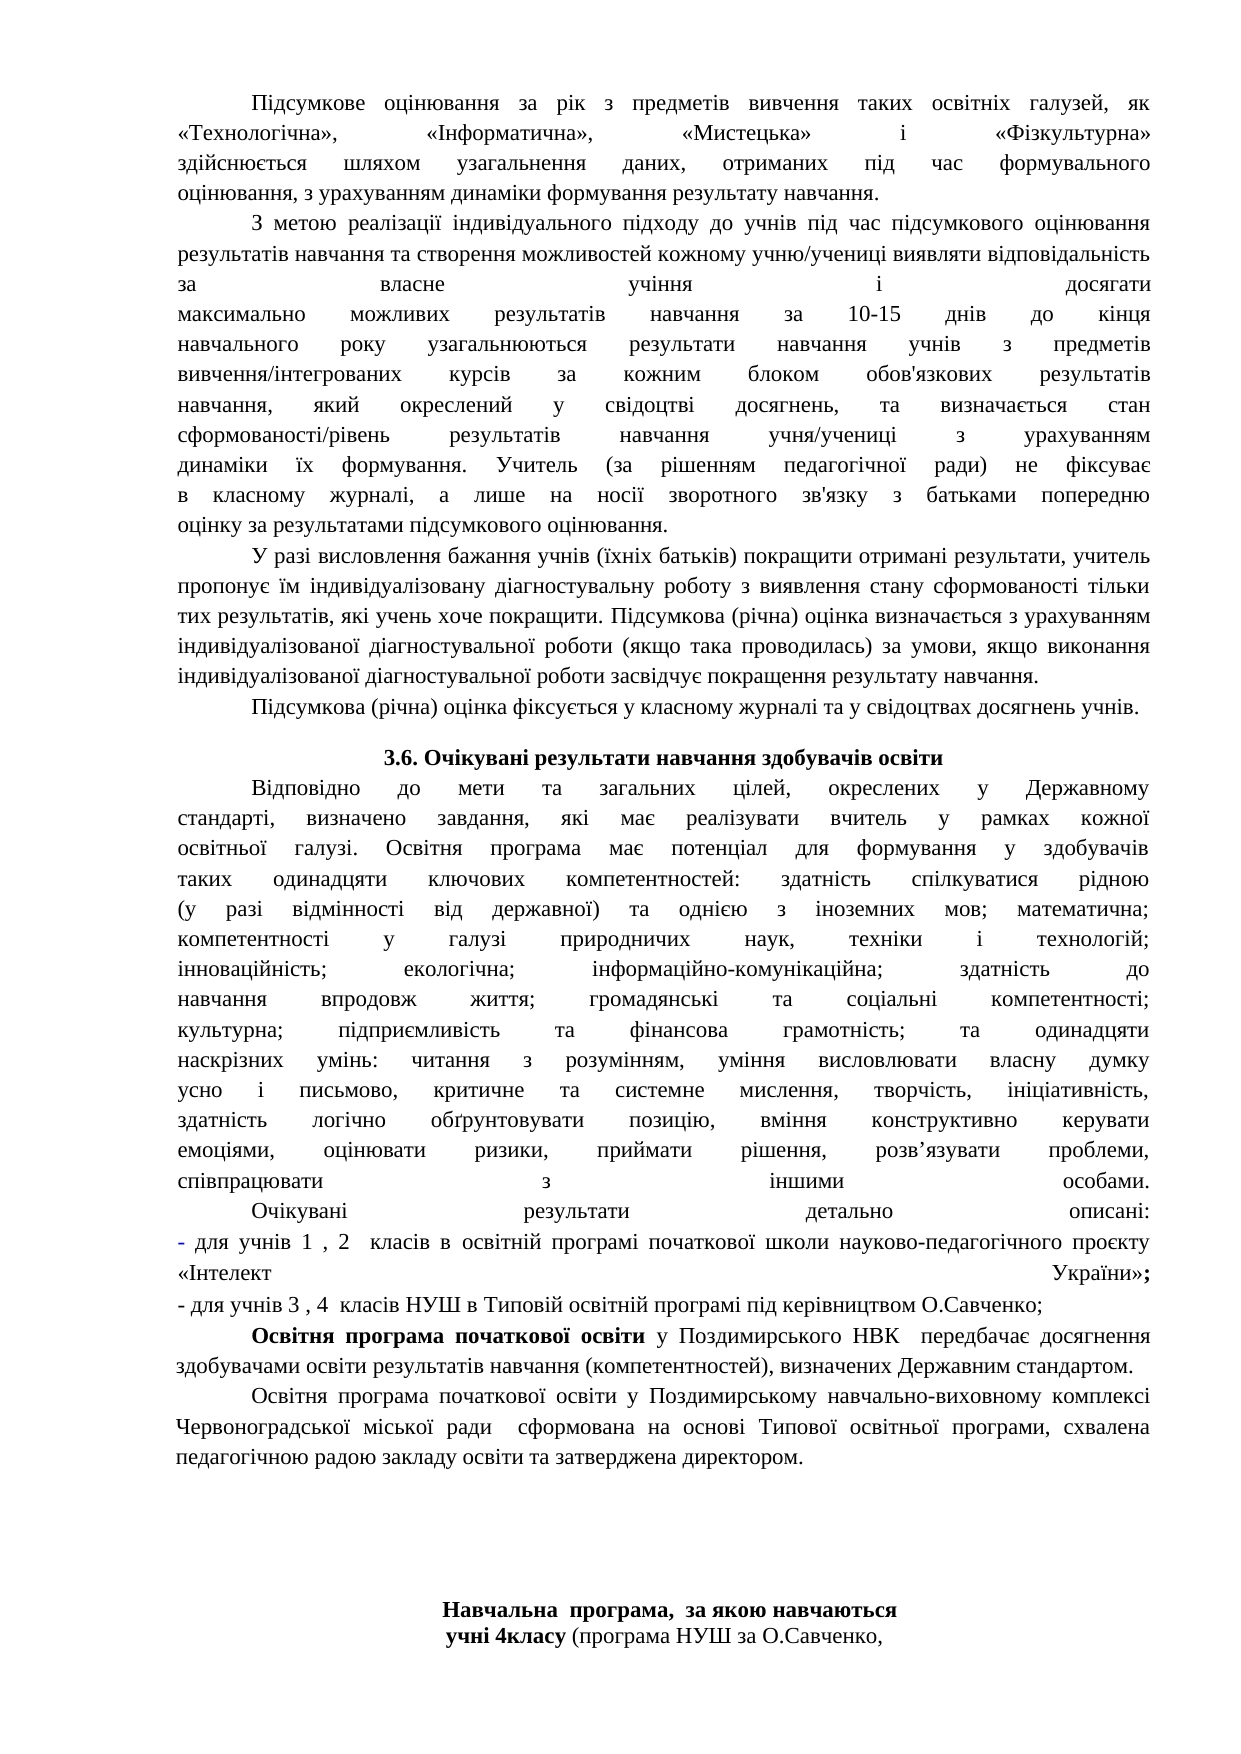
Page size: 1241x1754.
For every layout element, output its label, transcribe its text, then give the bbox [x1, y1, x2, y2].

list У разі висловлення бажання учнів (їхніх батьків) покращити отримані результати, учитель пропонує їм індивідуалізовану діагностувальну роботу з виявлення стану сформованості тільки тих результатів, які учень хоче покращити. Підсумкова (річна) оцінка визначається з урахуванням індивідуалізованої діагностувальної роботи (якщо така проводилась) за умови, якщо виконання індивідуалізованої діагностувальної роботи засвідчує покращення результату навчання. [177, 542, 1152, 689]
list Підсумкове оцінювання за рік з предметів вивчення таких освітніх галузей, як «Технологічна», «Інформатична», «Мистецька» і «Фізкультурна» здійснюється шляхом узагальнення даних, отриманих під час формувального оцінювання, з урахуванням динаміки формування результату навчання. [177, 89, 1152, 206]
text Відповідно до мети та загальних цілей, окреслених у Державному стандарті, визначено завдання, які має реалізувати вчитель у рамках кожної освітньої галузі. Освітня програма має потенціал для формування у здобувачів таких одинадцяти ключових компетентностей: здатність спілкуватися рідною (у разі відмінності від державної) та однією з іноземних мов; математична; компетентності у галузі природничих наук, техніки і технологій; інноваційність; екологічна; інформаційно-комунікаційна; здатність до навчання впродовж життя; громадянські та соціальні компетентності; культурна; підприємливість та фінансова грамотність; та одинадцяти наскрізних умінь: читання з розумінням, уміння висловлювати власну думку усно і письмово, критичне та системне мислення, творчість, ініціативність, здатність логічно обґрунтовувати позицію, вміння конструктивно керувати емоціями, оцінювати ризики, приймати рішення, розв’язувати проблеми, співпрацювати з іншими особами. Очікувані результати детально описані: - для учнів 1 , 2 класів в освітній програмі початкової школи науково-педагогічного проєкту «Інтелект України»; - для учнів 3 , 4 класів НУШ в Tиповій освітній програмі під керівництвом О.Савченко; [176, 774, 1151, 1318]
list Підсумкова (річна) оцінка фіксується у класному журналі та у свідоцтвах досягнень учнів. [177, 693, 1152, 719]
text 3.6. Очікувані результати навчання здобувачів освіти [176, 744, 1151, 770]
text Освітня програма початкової освіти у Поздимирського НВК передбачає досягнення здобувачами освіти результатів навчання (компетентностей), визначених Державним стандартом. [176, 1322, 1152, 1379]
list З метою реалізації індивідуального підходу до учнів під час підсумкового оцінювання результатів навчання та створення можливостей кожному учню/учениці виявляти відповідальність за власне учіння і досягати максимально можливих результатів навчання за 10-15 днів до кінця навчального року узагальнюються результати навчання учнів з предметів вивчення/інтегрованих курсів за кожним блоком обов'язкових результатів навчання, який окреслений у свідоцтві досягнень, та визначається стан сформованості/рівень результатів навчання учня/учениці з урахуванням динаміки їх формування. Учитель (за рішенням педагогічної ради) не фіксуває в класному журналі, а лише на носії зворотного зв'язку з батьками попередню оцінку за результатами підсумкового оцінювання. [177, 209, 1152, 538]
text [419, 1596, 908, 1649]
text Освітня програма початкової освіти у Поздимирському навчально-виховному комплексі Червоноградської міської ради сформована на основі Типової освітньої програми, схвалена педагогічною радою закладу освіти та затверджена директором. [176, 1382, 1152, 1469]
